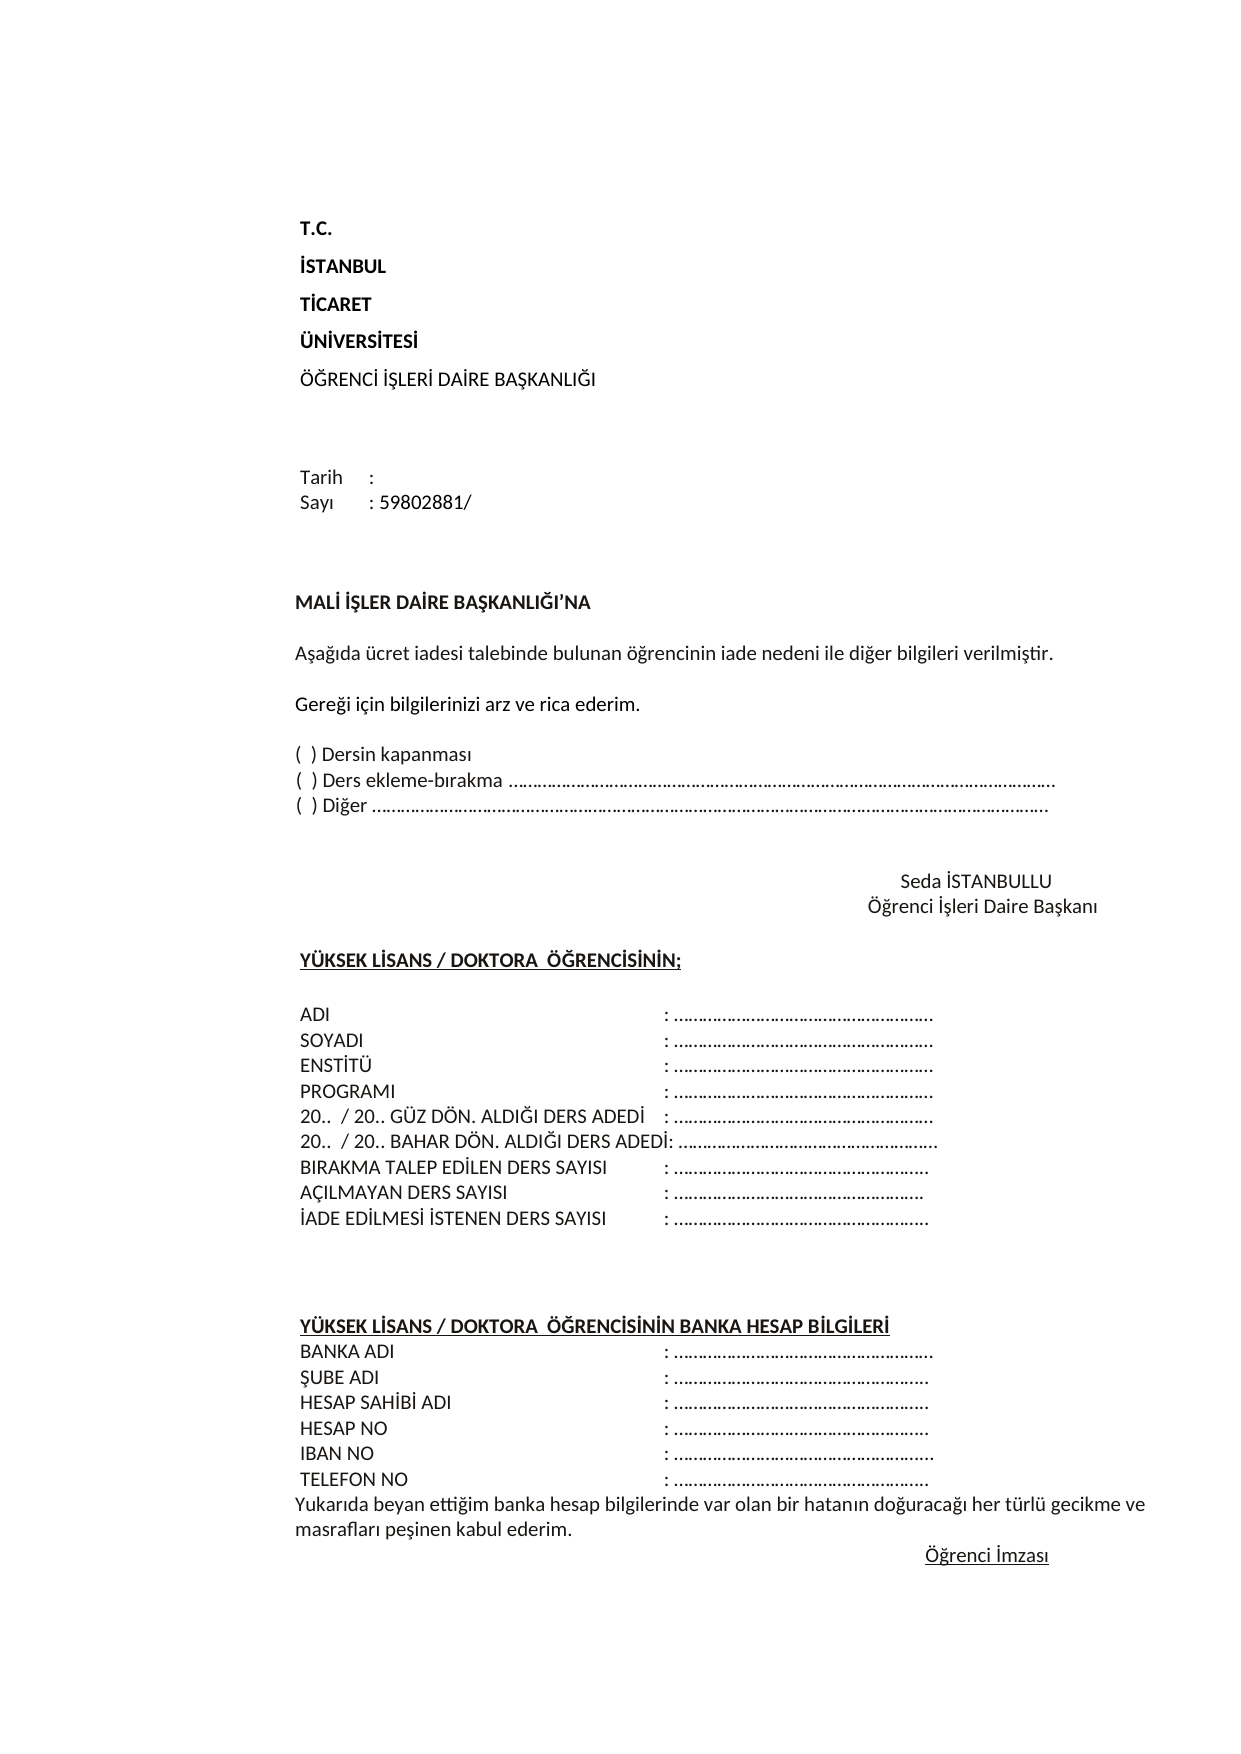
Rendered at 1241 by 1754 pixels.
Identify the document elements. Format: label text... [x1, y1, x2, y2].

text BANKA ADI : ……………………………………………… [0, 1339, 1191, 1364]
text ADI : ……………………………………………… [0, 1002, 1191, 1027]
text Yukarıda beyan ettiğim banka hesap bilgilerinde var olan bir hatanın doğuracağı her türlü gecikme ve masrafları peşinen kabul ederim. [295, 1491, 1191, 1542]
text HESAP NO : …………………………………………….. [0, 1415, 1191, 1440]
text İADE EDİLMESİ İSTENEN DERS SAYISI : …………………………………………….. [0, 1205, 1191, 1230]
text HESAP SAHİBİ ADI : …………………………………………….. [0, 1389, 1191, 1415]
text ( ) Diğer …………………………………………………………………………………………………………………………… [0, 792, 1196, 818]
text Sayı : 59802881/ [300, 489, 1210, 514]
text ENSTİTÜ : ……………………………………………… [0, 1052, 1191, 1078]
text MALİ İŞLER DAİRE BAŞKANLIĞI’NA [295, 589, 1041, 614]
text ( ) Dersin kapanması [295, 742, 1196, 767]
text YÜKSEK LİSANS / DOKTORA ÖĞRENCİSİNİN; [0, 947, 1191, 973]
text TİCARET [300, 301, 1196, 314]
text IBAN NO : ……………………………………………... [0, 1440, 1191, 1466]
text Gereği için bilgilerinizi arz ve rica ederim. [295, 691, 1196, 716]
text TELEFON NO : …………………………………………….. [0, 1466, 1191, 1491]
text Öğrenci İmzası [0, 1542, 1191, 1567]
text İSTANBUL [300, 263, 1196, 276]
text PROGRAMI : ……………………………………………… [0, 1078, 1191, 1103]
text Öğrenci İşleri Daire Başkanı [300, 894, 1191, 919]
text ( ) Ders ekleme-bırakma …………………………………………………………………………………………………… [0, 767, 1196, 792]
text BIRAKMA TALEP EDİLEN DERS SAYISI : …………………………………………….. [0, 1154, 1191, 1179]
text ÖĞRENCİ İŞLERİ DAİRE BAŞKANLIĞI [300, 376, 1196, 389]
text SOYADI : ……………………………………………… [0, 1027, 1191, 1052]
text Tarih : [300, 464, 1210, 489]
text Seda İSTANBULLU [300, 869, 1191, 894]
text Aşağıda ücret iadesi talebinde bulunan öğrencinin iade nedeni ile diğer bilgileri verilmiştir. [295, 640, 1196, 665]
text 20.. / 20.. BAHAR DÖN. ALDIĞI DERS ADEDİ: ……………………………………………… [0, 1129, 1191, 1154]
text 20.. / 20.. GÜZ DÖN. ALDIĞI DERS ADEDİ : ……………………………………………… [0, 1103, 1191, 1129]
text ŞUBE ADI : …………………………………………….. [0, 1364, 1191, 1389]
text YÜKSEK LİSANS / DOKTORA ÖĞRENCİSİNİN BANKA HESAP BİLGİLERİ [0, 1313, 1191, 1339]
text AÇILMAYAN DERS SAYISI : ……………………………………………. [0, 1179, 1191, 1205]
